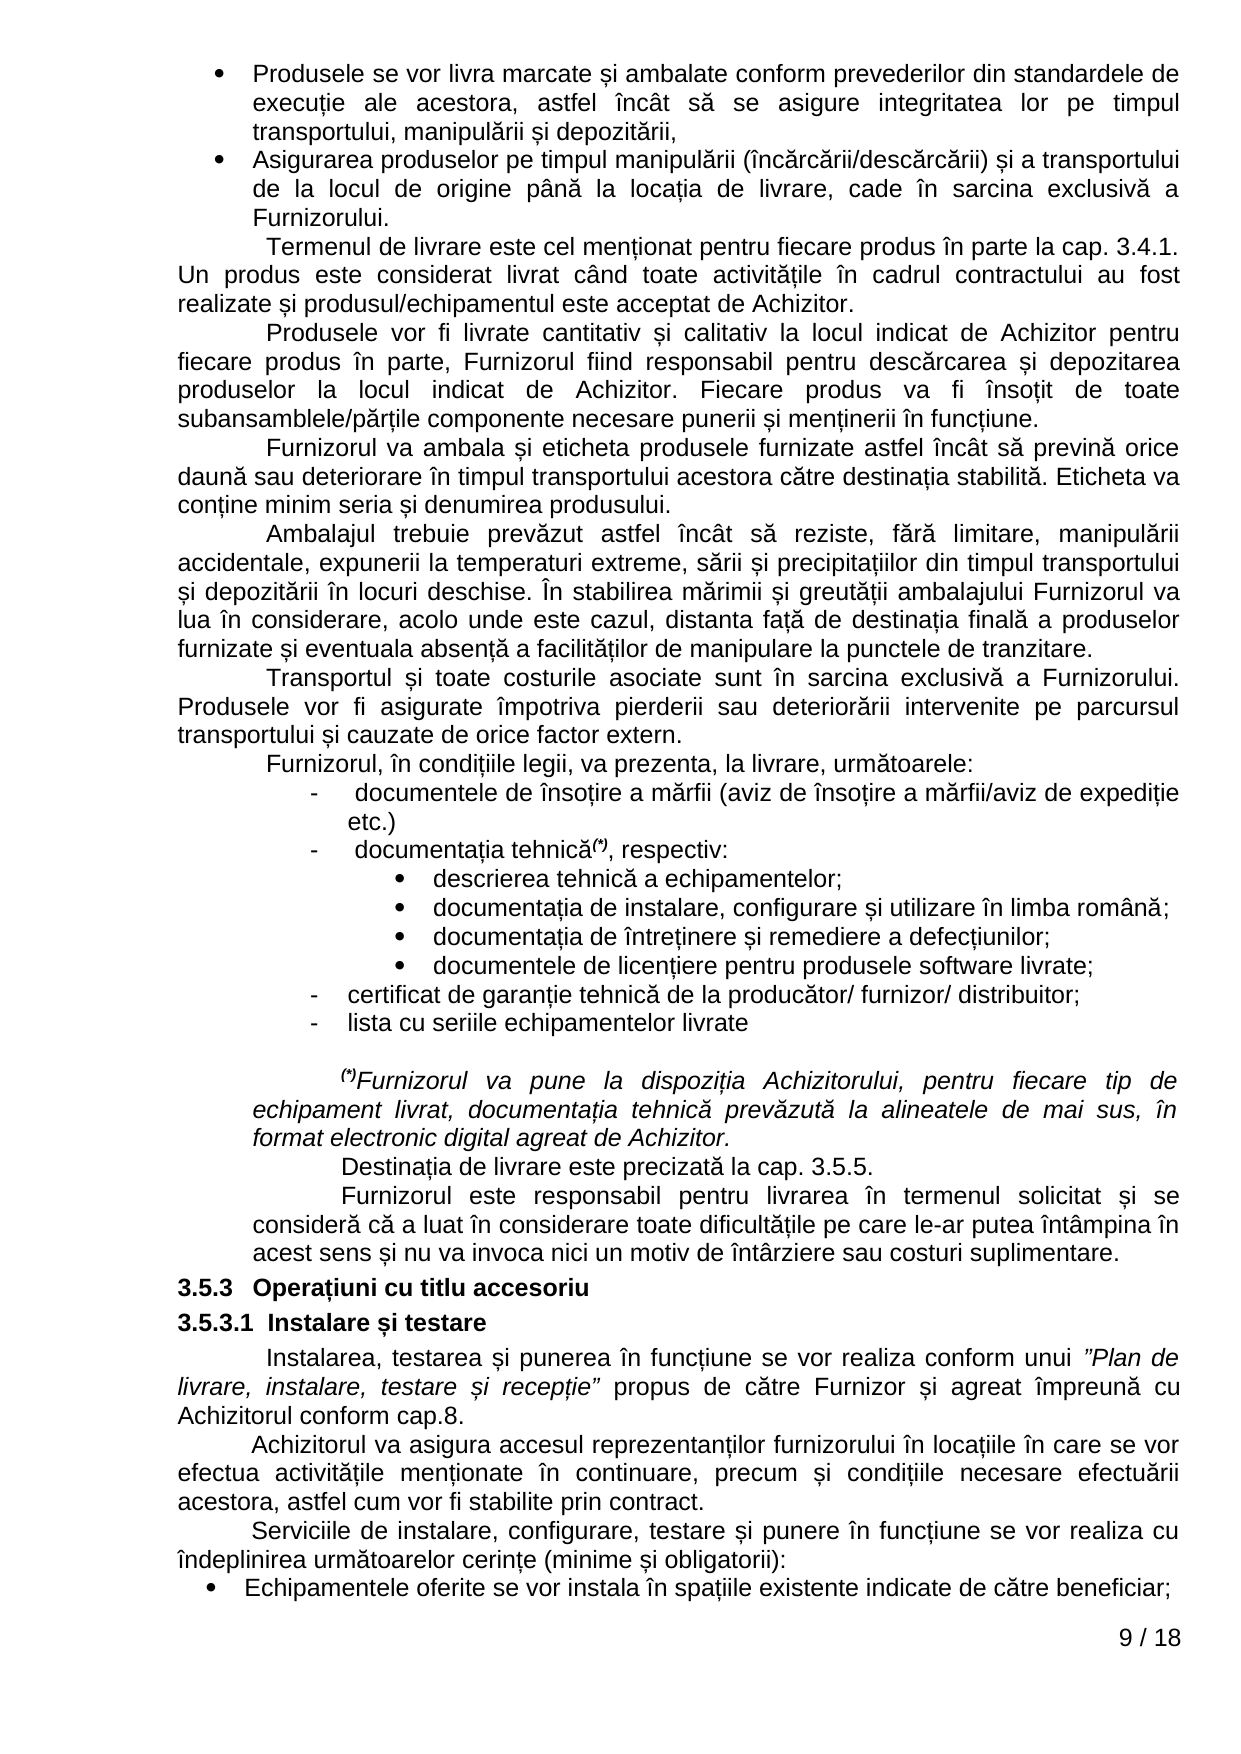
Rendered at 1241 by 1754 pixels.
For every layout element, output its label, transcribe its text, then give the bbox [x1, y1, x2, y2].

list certificat de garanție tehnică de la producător/ furnizor/ distribuitor; [310, 980, 1181, 1008]
list Echipamentele oferite se vor instala în spațiile existente indicate de către beneficiar; [207, 1573, 1181, 1602]
list Furnizorul este responsabil pentru livrarea în termenul solicitat și se consideră că a luat în considerare toate dificultățile pe care le-ar putea întâmpina în acest sens și nu va invoca nici un motiv de întârziere sau costuri suplimentare. [252, 1181, 1181, 1267]
list documentația tehnică(*), respectiv: [310, 836, 1181, 864]
text Termenul de livrare este cel menționat pentru fiecare produs în parte la cap. 3.4.1. Un produs este considerat livrat când toate activitățile în cadrul contractului au fost realizate și produsul/echipamentul este acceptat de Achizitor. [177, 232, 1181, 318]
list documentele de însoțire a mărfii (aviz de însoțire a mărfii/aviz de expediție etc.) [310, 778, 1181, 836]
list documentația de instalare, configurare și utilizare în limba română; [395, 893, 1181, 922]
text Produsele vor fi livrate cantitativ și calitativ la locul indicat de Achizitor pentru fiecare produs în parte, Furnizorul fiind responsabil pentru descărcarea și depozitarea produselor la locul indicat de Achizitor. Fiecare produs va fi însoțit de toate subansamblele/părțile componente necesare punerii și menținerii în funcțiune. [177, 318, 1181, 433]
list lista cu seriile echipamentelor livrate [310, 1008, 1181, 1037]
list documentația de întreținere și remediere a defecțiunilor; [395, 922, 1181, 951]
text Achizitorul va asigura accesul reprezentanților furnizorului în locațiile în care se vor efectua activitățile menționate în continuare, precum și condițiile necesare efectuării acestora, astfel cum vor fi stabilite prin contract. [177, 1430, 1181, 1516]
list Destinația de livrare este precizată la cap. 3.5.5. [252, 1152, 1181, 1181]
text Transportul și toate costurile asociate sunt în sarcina exclusivă a Furnizorului. Produsele vor fi asigurate împotriva pierderii sau deteriorării intervenite pe parcursul transportului și cauzate de orice factor extern. [177, 663, 1181, 749]
list documentele de licențiere pentru produsele software livrate; [395, 951, 1181, 980]
text Serviciile de instalare, configurare, testare și punere în funcțiune se vor realiza cu îndeplinirea următoarelor cerințe (minime și obligatorii): [177, 1516, 1181, 1573]
text Instalarea, testarea și punerea în funcțiune se vor realiza conform unui ”Plan de livrare, instalare, testare și recepție” propus de către Furnizor și agreat împreună cu Achizitorul conform cap.8. [177, 1343, 1181, 1430]
list descrierea tehnică a echipamentelor; [395, 864, 1181, 893]
subtitle Instalare și testare [177, 1308, 1181, 1337]
list Produsele se vor livra marcate și ambalate conform prevederilor din standardele de execuție ale acestora, astfel încât să se asigure integritatea lor pe timpul transportului, manipulării și depozitării, [215, 59, 1181, 145]
text Furnizorul va ambala și eticheta produsele furnizate astfel încât să prevină orice daună sau deteriorare în timpul transportului acestora către destinația stabilită. Eticheta va conține minim seria și denumirea produsului. [177, 433, 1181, 519]
list Asigurarea produselor pe timpul manipulării (încărcării/descărcării) și a transportului de la locul de origine până la locația de livrare, cade în sarcina exclusivă a Furnizorului. [215, 145, 1181, 232]
list (*)Furnizorul va pune la dispoziția Achizitorului, pentru fiecare tip de echipament livrat, documentația tehnică prevăzută la alineatele de mai sus, în format electronic digital agreat de Achizitor. [252, 1066, 1181, 1152]
text Ambalajul trebuie prevăzut astfel încât să reziste, fără limitare, manipulării accidentale, expunerii la temperaturi extreme, sării și precipitațiilor din timpul transportului și depozitării în locuri deschise. În stabilirea mărimii și greutății ambalajului Furnizorul va lua în considerare, acolo unde este cazul, distanta față de destinația finală a produselor furnizate și eventuala absență a facilităților de manipulare la punctele de tranzitare. [177, 519, 1181, 663]
subtitle Operațiuni cu titlu accesoriu [177, 1273, 1181, 1302]
text Furnizorul, în condițiile legii, va prezenta, la livrare, următoarele: [177, 749, 1181, 778]
